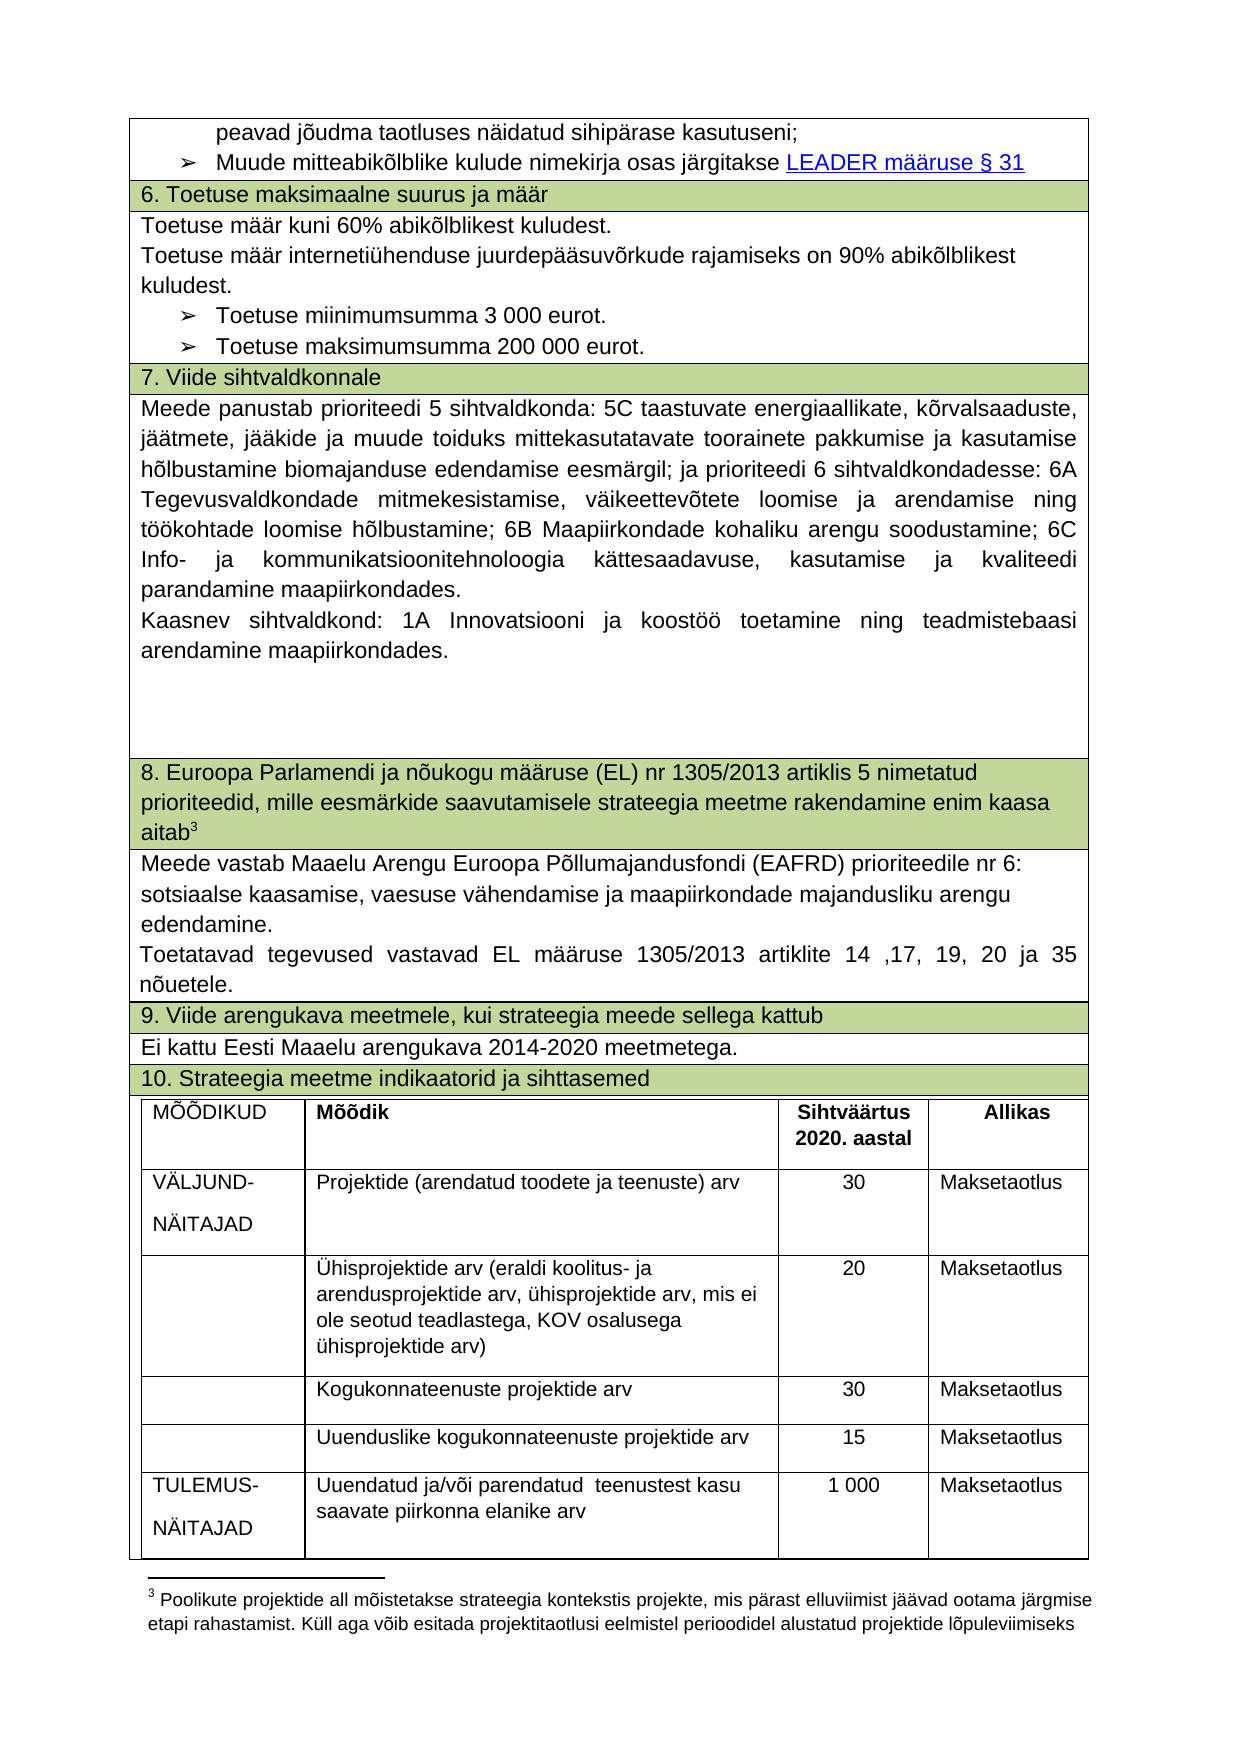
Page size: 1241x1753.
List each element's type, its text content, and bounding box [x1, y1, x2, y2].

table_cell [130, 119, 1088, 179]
table_cell 8. Euroopa Parlamendi ja nõukogu määruse (EL) nr 1305/2013 artiklis 5 nimetatud prioriteedid, mille eesmärkide saavutamisele strateegia meetme rakendamine enim kaasa aitab3 [130, 759, 1088, 849]
table_cell 9. Viide arengukava meetmele, kui strateegia meede sellega kattub [130, 1003, 1088, 1033]
table_cell 7. Viide sihtvaldkonnale [130, 364, 1088, 394]
table_cell Meede panustab prioriteedi 5 sihtvaldkonda: 5C taastuvate energiaallikate, kõrvalsaaduste, jäätmete, jääkide ja muude toiduks mittekasutatavate toorainete pakkumise ja kasutamise hõlbustamine biomajanduse edendamise eesmärgil; ja prioriteedi 6 sihtvaldkondadesse: 6A Tegevusvaldkondade mitmekesistamise, väikeettevõtete loomise ja arendamise ning töökohtade loomise hõlbustamine; 6B Maapiirkondade kohaliku arengu soodustamine; 6C Info- ja kommunikatsioonitehnoloogia kättesaadavuse, kasutamise ja kvaliteedi parandamine maapiirkondades. Kaasnev sihtvaldkond: 1A Innovatsiooni ja koostöö toetamine ning teadmistebaasi arendamine maapiirkondades. [130, 395, 1088, 758]
table_cell Toetuse määr kuni 60% abikõlblikest kuludest. Toetuse määr internetiühenduse juurdepääsuvõrkude rajamiseks on 90% abikõlblikest kuludest. Toetuse miinimumsumma 3 000 eurot. Toetuse maksimumsumma 200 000 eurot. [130, 212, 1088, 363]
table_cell 10. Strateegia meetme indikaatorid ja sihttasemed [130, 1065, 1088, 1095]
table_cell [130, 1096, 1088, 1559]
table_cell 6. Toetuse maksimaalne suurus ja määr [130, 181, 1088, 211]
table_cell Ei kattu Eesti Maaelu arengukava 2014-2020 meetmetega. [130, 1034, 1088, 1064]
table_cell Meede vastab Maaelu Arengu Euroopa Põllumajandusfondi (EAFRD) prioriteedile nr 6: sotsiaalse kaasamise, vaesuse vähendamise ja maapiirkondade majandusliku arengu edendamine. Toetatavad tegevused vastavad EL määruse 1305/2013 artiklite 14 ,17, 19, 20 ja 35 nõuetele. [130, 850, 1088, 1001]
